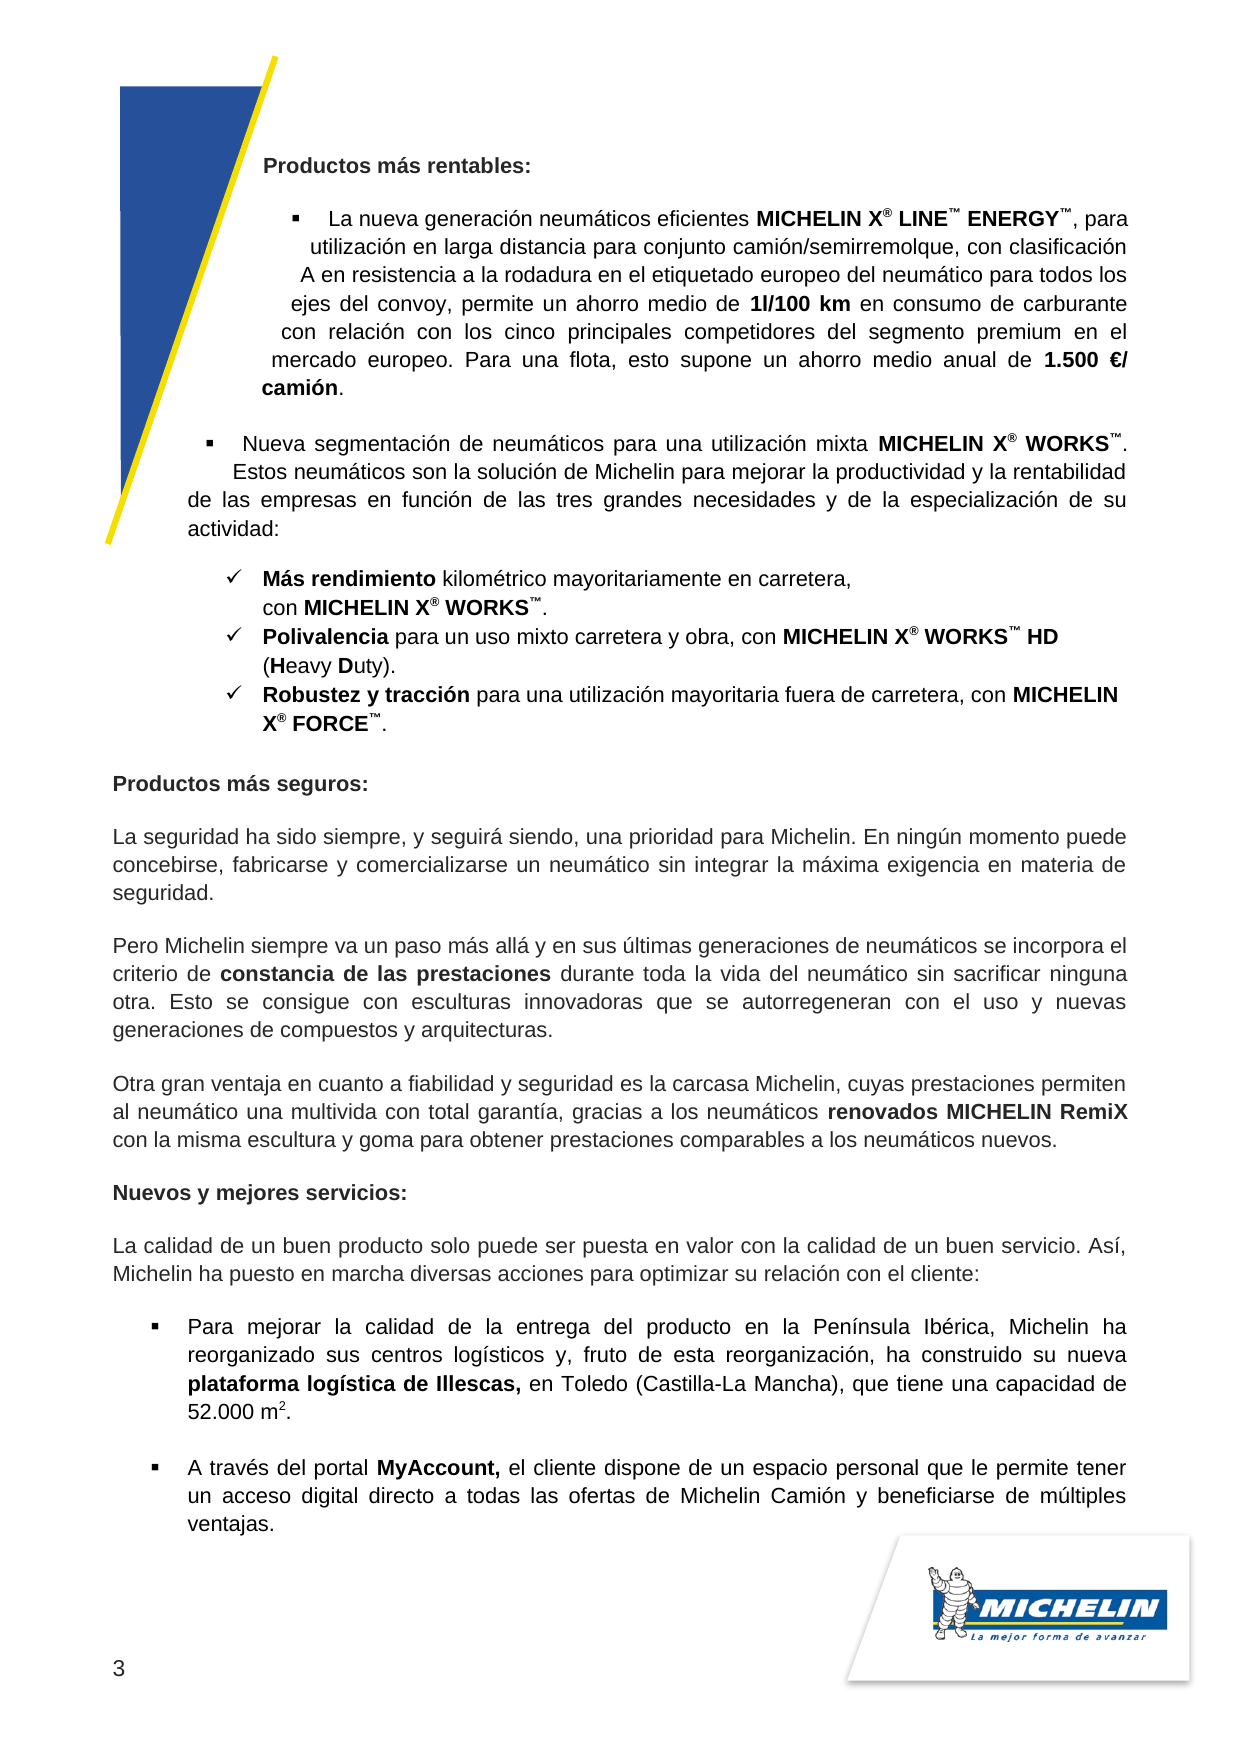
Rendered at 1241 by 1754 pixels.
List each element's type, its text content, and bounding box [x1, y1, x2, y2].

text Productos más seguros: [112, 767, 1128, 796]
list Nueva segmentación de neumáticos para una utilización mixta MICHELIN X® WORKS™. Estos neumáticos son la solución de Michelin para mejorar la productividad y la rentabilidad de las empresas en función de las tres grandes necesidades y de la especialización de su actividad: [150, 428, 1128, 541]
text Pero Michelin siempre va un paso más allá y en sus últimas generaciones de neumáticos se incorpora el criterio de constancia de las prestaciones durante toda la vida del neumático sin sacrificar ninguna otra. Esto se consigue con esculturas innovadoras que se autorregeneran con el uso y nuevas generaciones de compuestos y arquitecturas. [112, 930, 1128, 1042]
list Más rendimiento kilométrico mayoritariamente en carretera, con MICHELIN X® WORKS™. [225, 566, 1128, 620]
text La seguridad ha sido siempre, y seguirá siendo, una prioridad para Michelin. En ningún momento puede concebirse, fabricarse y comercializarse un neumático sin integrar la máxima exigencia en materia de seguridad. [112, 821, 1128, 905]
text Nuevos y mejores servicios: [112, 1177, 1128, 1205]
list La nueva generación neumáticos eficientes MICHELIN X® LINE™ ENERGY™, para utilización en larga distancia para conjunto camión/semirremolque, con clasificación A en resistencia a la rodadura en el etiquetado europeo del neumático para todos los ejes del convoy, permite un ahorro medio de 1l/100 km en consumo de carburante con relación con los cinco principales competidores del segmento premium en el mercado europeo. Para una flota, esto supone un ahorro medio anual de 1.500 €/ camión. [150, 203, 1128, 400]
list Polivalencia para un uso mixto carretera y obra, con MICHELIN X® WORKS™ HD (Heavy Duty). [225, 623, 1128, 678]
picture [928, 1567, 1168, 1642]
text La calidad de un buen producto solo puede ser puesta en valor con la calidad de un buen servicio. Así, Michelin ha puesto en marcha diversas acciones para optimizar su relación con el cliente: [112, 1230, 1128, 1286]
list Robustez y tracción para una utilización mayoritaria fuera de carretera, con MICHELIN X® FORCE™. [225, 681, 1128, 736]
text Otra gran ventaja en cuanto a fiabilidad y seguridad es la carcasa Michelin, cuyas prestaciones permiten al neumático una multivida con total garantía, gracias a los neumáticos renovados MICHELIN RemiX con la misma escultura y goma para obtener prestaciones comparables a los neumáticos nuevos. [112, 1067, 1128, 1152]
list A través del portal MyAccount, el cliente dispone de un espacio personal que le permite tener un acceso digital directo a todas las ofertas de Michelin Camión y beneficiarse de múltiples ventajas. [150, 1452, 1128, 1536]
list Para mejorar la calidad de la entrega del producto en la Península Ibérica, Michelin ha reorganizado sus centros logísticos y, fruto de esta reorganización, ha construido su nueva plataforma logística de Illescas, en Toledo (Castilla-La Mancha), que tiene una capacidad de 52.000 m2. [150, 1311, 1128, 1424]
text Productos más rentables: [112, 150, 1128, 178]
